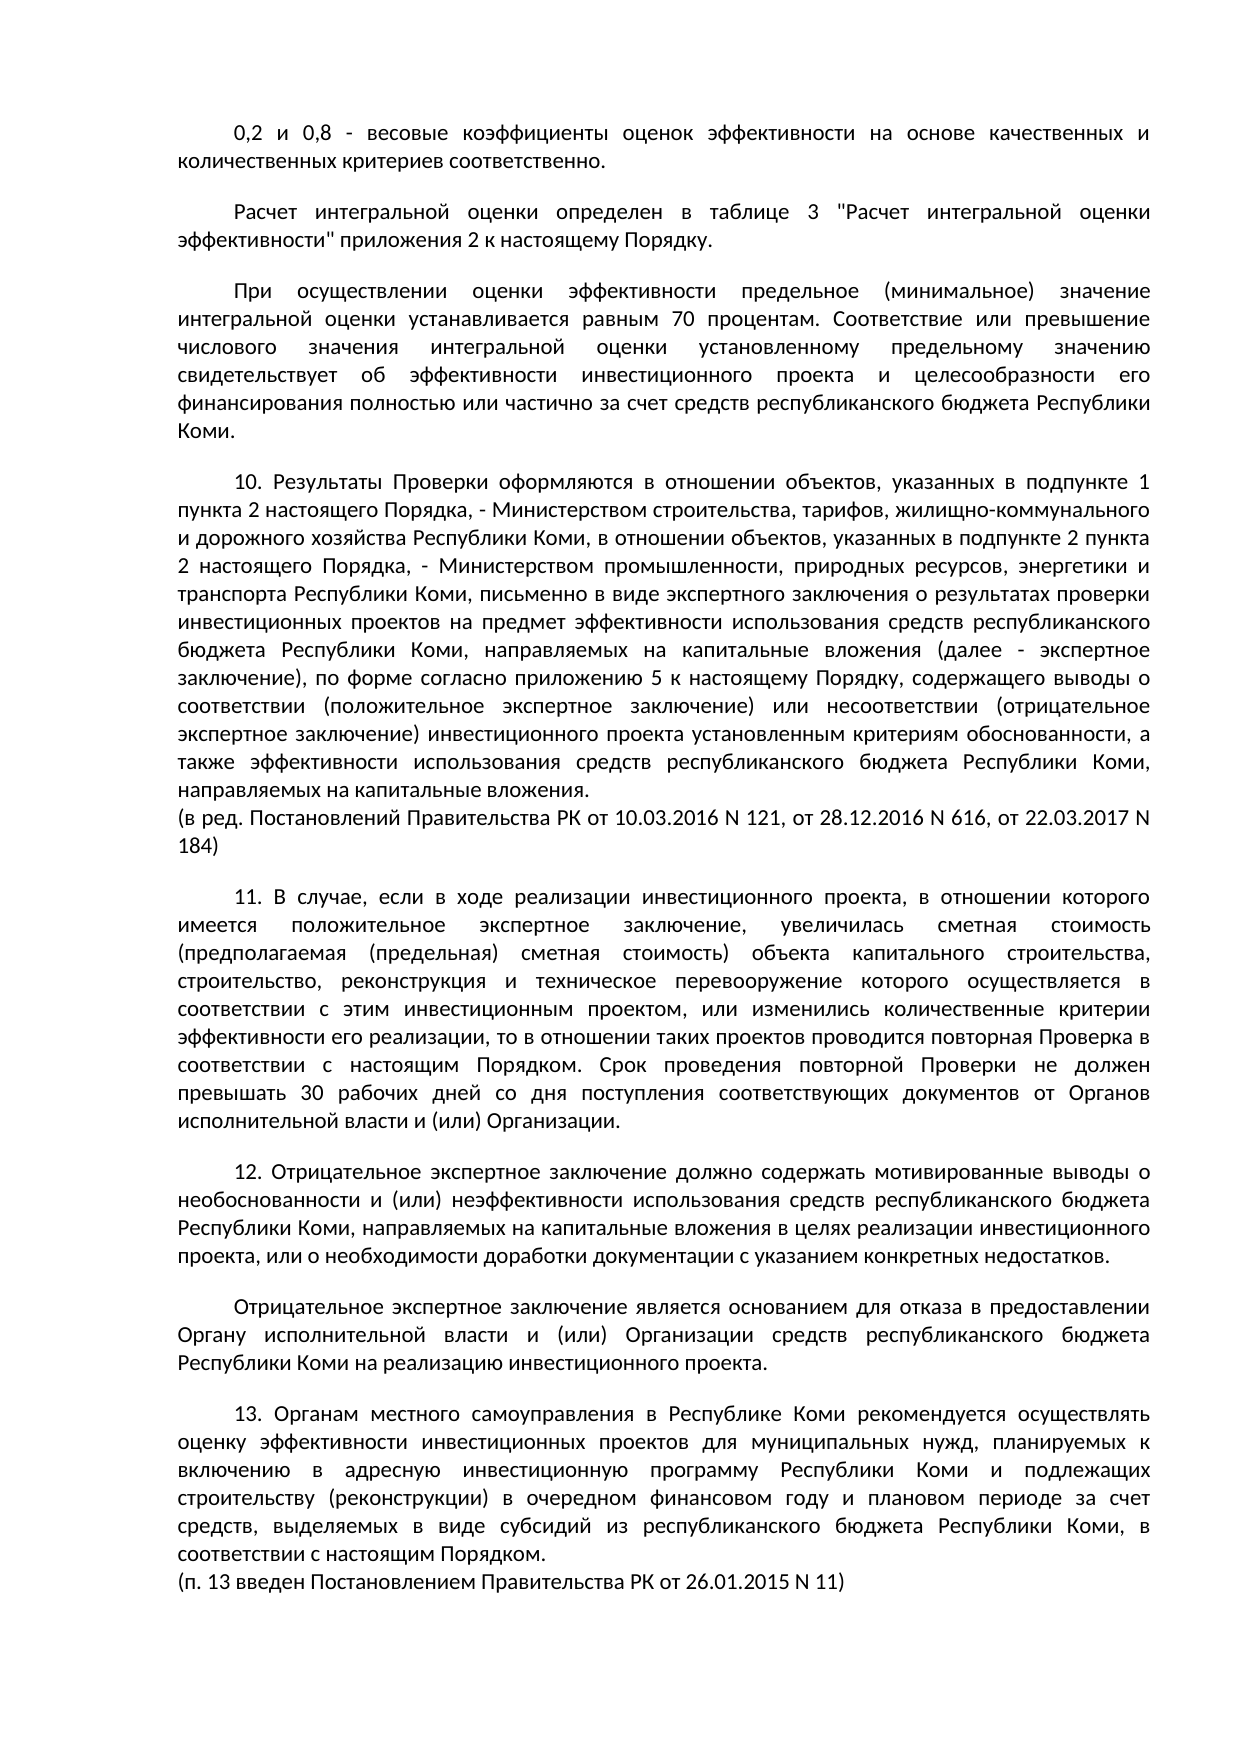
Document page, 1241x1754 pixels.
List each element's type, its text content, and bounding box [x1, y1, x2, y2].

text 13. Органам местного самоуправления в Республике Коми рекомендуется осуществлять оценку эффективности инвестиционных проектов для муниципальных нужд, планируемых к включению в адресную инвестиционную программу Республики Коми и подлежащих строительству (реконструкции) в очередном финансовом году и плановом периоде за счет средств, выделяемых в виде субсидий из республиканского бюджета Республики Коми, в соответствии с настоящим Порядком. [177, 1399, 1152, 1567]
text (в ред. Постановлений Правительства РК от 10.03.2016 N 121, от 28.12.2016 N 616, от 22.03.2017 N 184) [177, 803, 1152, 859]
text 0,2 и 0,8 - весовые коэффициенты оценок эффективности на основе качественных и количественных критериев соответственно. [177, 118, 1152, 174]
text Отрицательное экспертное заключение является основанием для отказа в предоставлении Органу исполнительной власти и (или) Организации средств республиканского бюджета Республики Коми на реализацию инвестиционного проекта. [177, 1292, 1152, 1376]
text 12. Отрицательное экспертное заключение должно содержать мотивированные выводы о необоснованности и (или) неэффективности использования средств республиканского бюджета Республики Коми, направляемых на капитальные вложения в целях реализации инвестиционного проекта, или о необходимости доработки документации с указанием конкретных недостатков. [177, 1157, 1152, 1269]
text 11. В случае, если в ходе реализации инвестиционного проекта, в отношении которого имеется положительное экспертное заключение, увеличилась сметная стоимость (предполагаемая (предельная) сметная стоимость) объекта капитального строительства, строительство, реконструкция и техническое перевооружение которого осуществляется в соответствии с этим инвестиционным проектом, или изменились количественные критерии эффективности его реализации, то в отношении таких проектов проводится повторная Проверка в соответствии с настоящим Порядком. Срок проведения повторной Проверки не должен превышать 30 рабочих дней со дня поступления соответствующих документов от Органов исполнительной власти и (или) Организации. [177, 882, 1152, 1134]
text Расчет интегральной оценки определен в таблице 3 "Расчет интегральной оценки эффективности" приложения 2 к настоящему Порядку. [177, 197, 1152, 253]
text 10. Результаты Проверки оформляются в отношении объектов, указанных в подпункте 1 пункта 2 настоящего Порядка, - Министерством строительства, тарифов, жилищно-коммунального и дорожного хозяйства Республики Коми, в отношении объектов, указанных в подпункте 2 пункта 2 настоящего Порядка, - Министерством промышленности, природных ресурсов, энергетики и транспорта Республики Коми, письменно в виде экспертного заключения о результатах проверки инвестиционных проектов на предмет эффективности использования средств республиканского бюджета Республики Коми, направляемых на капитальные вложения (далее - экспертное заключение), по форме согласно приложению 5 к настоящему Порядку, содержащего выводы о соответствии (положительное экспертное заключение) или несоответствии (отрицательное экспертное заключение) инвестиционного проекта установленным критериям обоснованности, а также эффективности использования средств республиканского бюджета Республики Коми, направляемых на капитальные вложения. [177, 467, 1152, 803]
text (п. 13 введен Постановлением Правительства РК от 26.01.2015 N 11) [177, 1567, 1152, 1596]
text При осуществлении оценки эффективности предельное (минимальное) значение интегральной оценки устанавливается равным 70 процентам. Соответствие или превышение числового значения интегральной оценки установленному предельному значению свидетельствует об эффективности инвестиционного проекта и целесообразности его финансирования полностью или частично за счет средств республиканского бюджета Республики Коми. [177, 276, 1152, 444]
